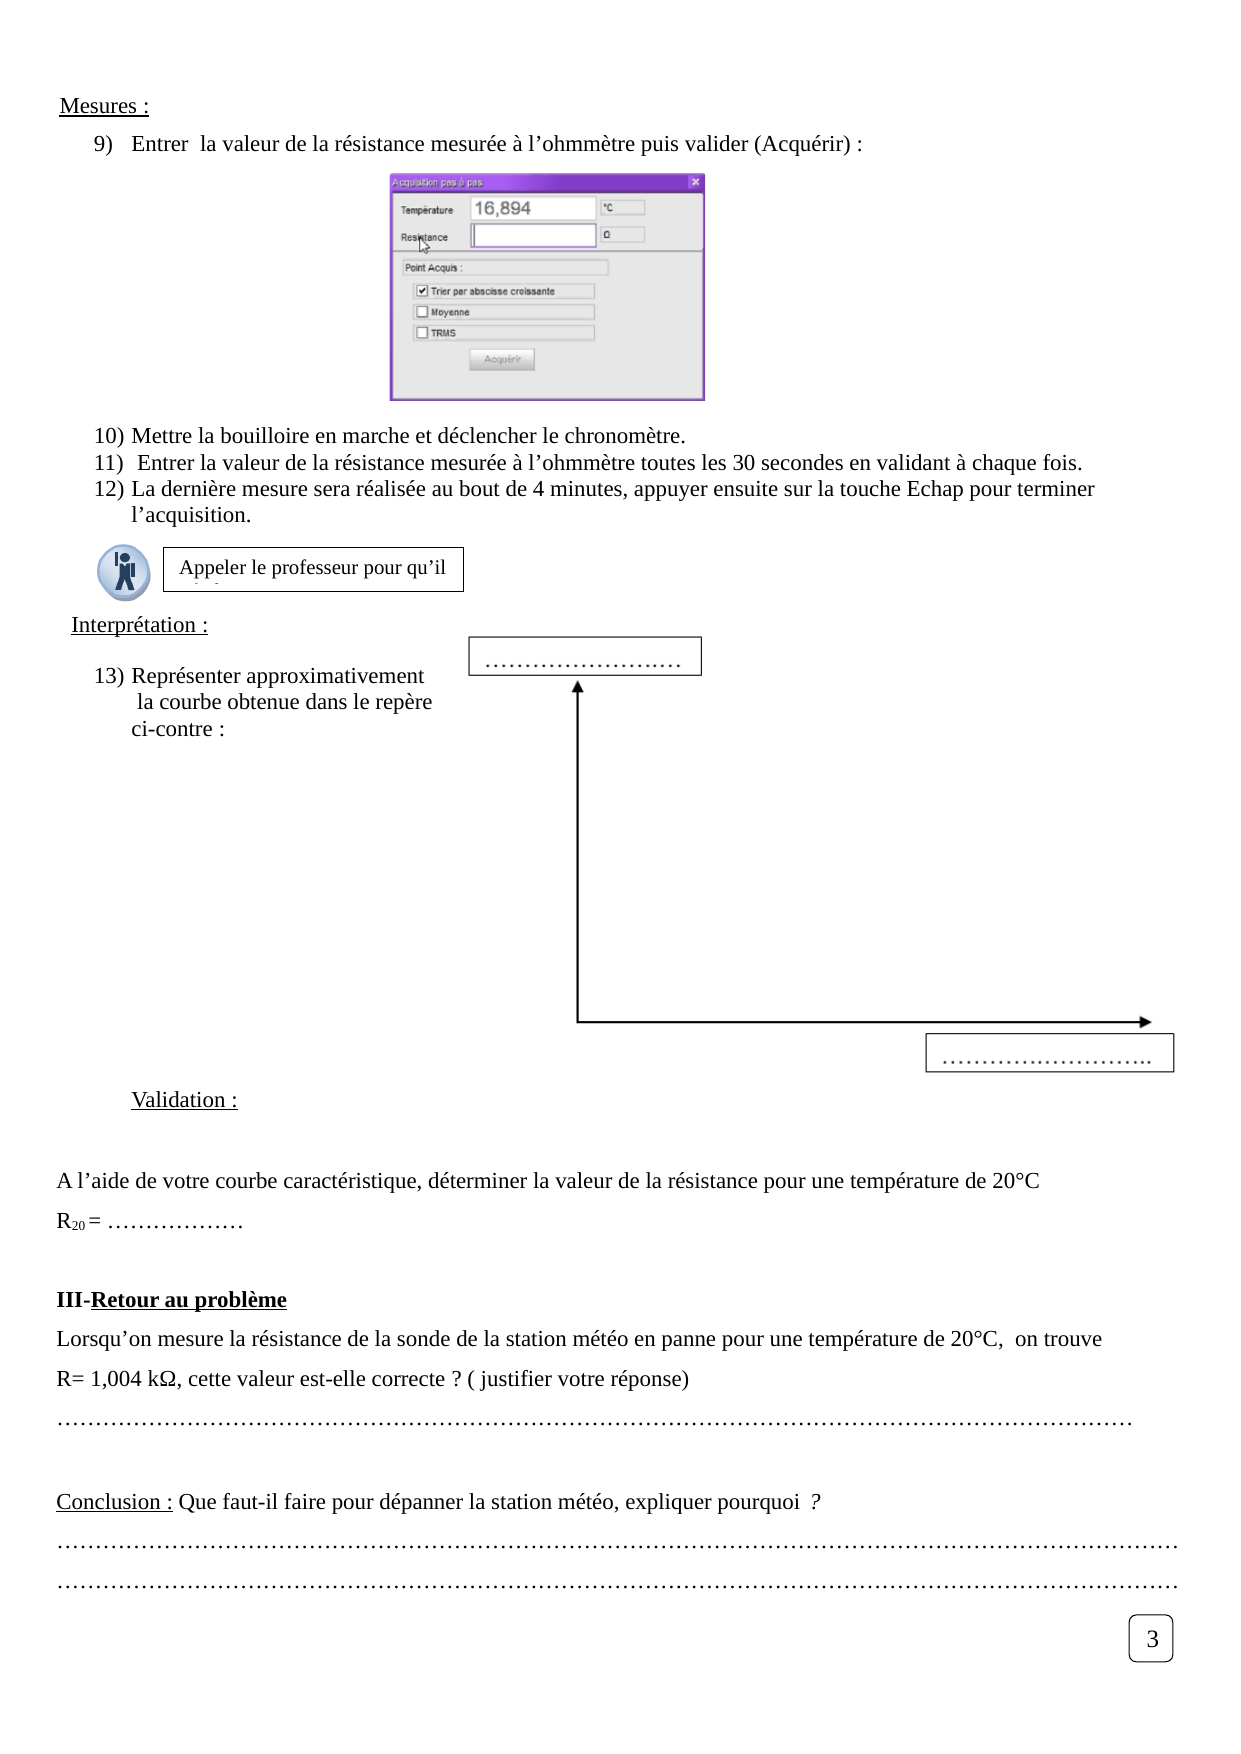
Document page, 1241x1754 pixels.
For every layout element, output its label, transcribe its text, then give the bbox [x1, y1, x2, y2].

list La dernière mesure sera réalisée au bout de 4 minutes, appuyer ensuite sur la touche Echap pour terminer l’acquisition. [94, 475, 1181, 662]
picture [92, 534, 157, 607]
list Représenter approximativement la courbe obtenue dans le repère ci-contre : [94, 662, 1181, 770]
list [93, 75, 1181, 130]
list Entrer la valeur de la résistance mesurée à l’ohmmètre toutes les 30 secondes en validant à chaque fois. [94, 449, 1181, 475]
list Entrer la valeur de la résistance mesurée à l’ohmmètre puis valider (Acquérir) : [94, 130, 1181, 422]
text A l’aide de votre courbe caractéristique, déterminer la valeur de la résistance pour une température de 20°C R20 = ……………… III-Retour au problème Lorsqu’on mesure la résistance de la sonde de la station météo en panne pour une température de 20°C, on trouve R= 1,004 kΩ, cette valeur est-elle correcte ? ( justifier votre réponse) [56, 1167, 1181, 1391]
text Validation : [131, 770, 1181, 1167]
text Conclusion : Que faut-il faire pour dépanner la station météo, expliquer pourquoi ? [56, 1488, 1181, 1514]
text …………………………………………………………………………………………………………………………………………………………………………………………………………………………………………………………………… [56, 1528, 1181, 1593]
list Mettre la bouilloire en marche et déclencher le chronomètre. [94, 422, 1181, 449]
text …………………………………………………………………………………………………………………………… [56, 1404, 1181, 1474]
